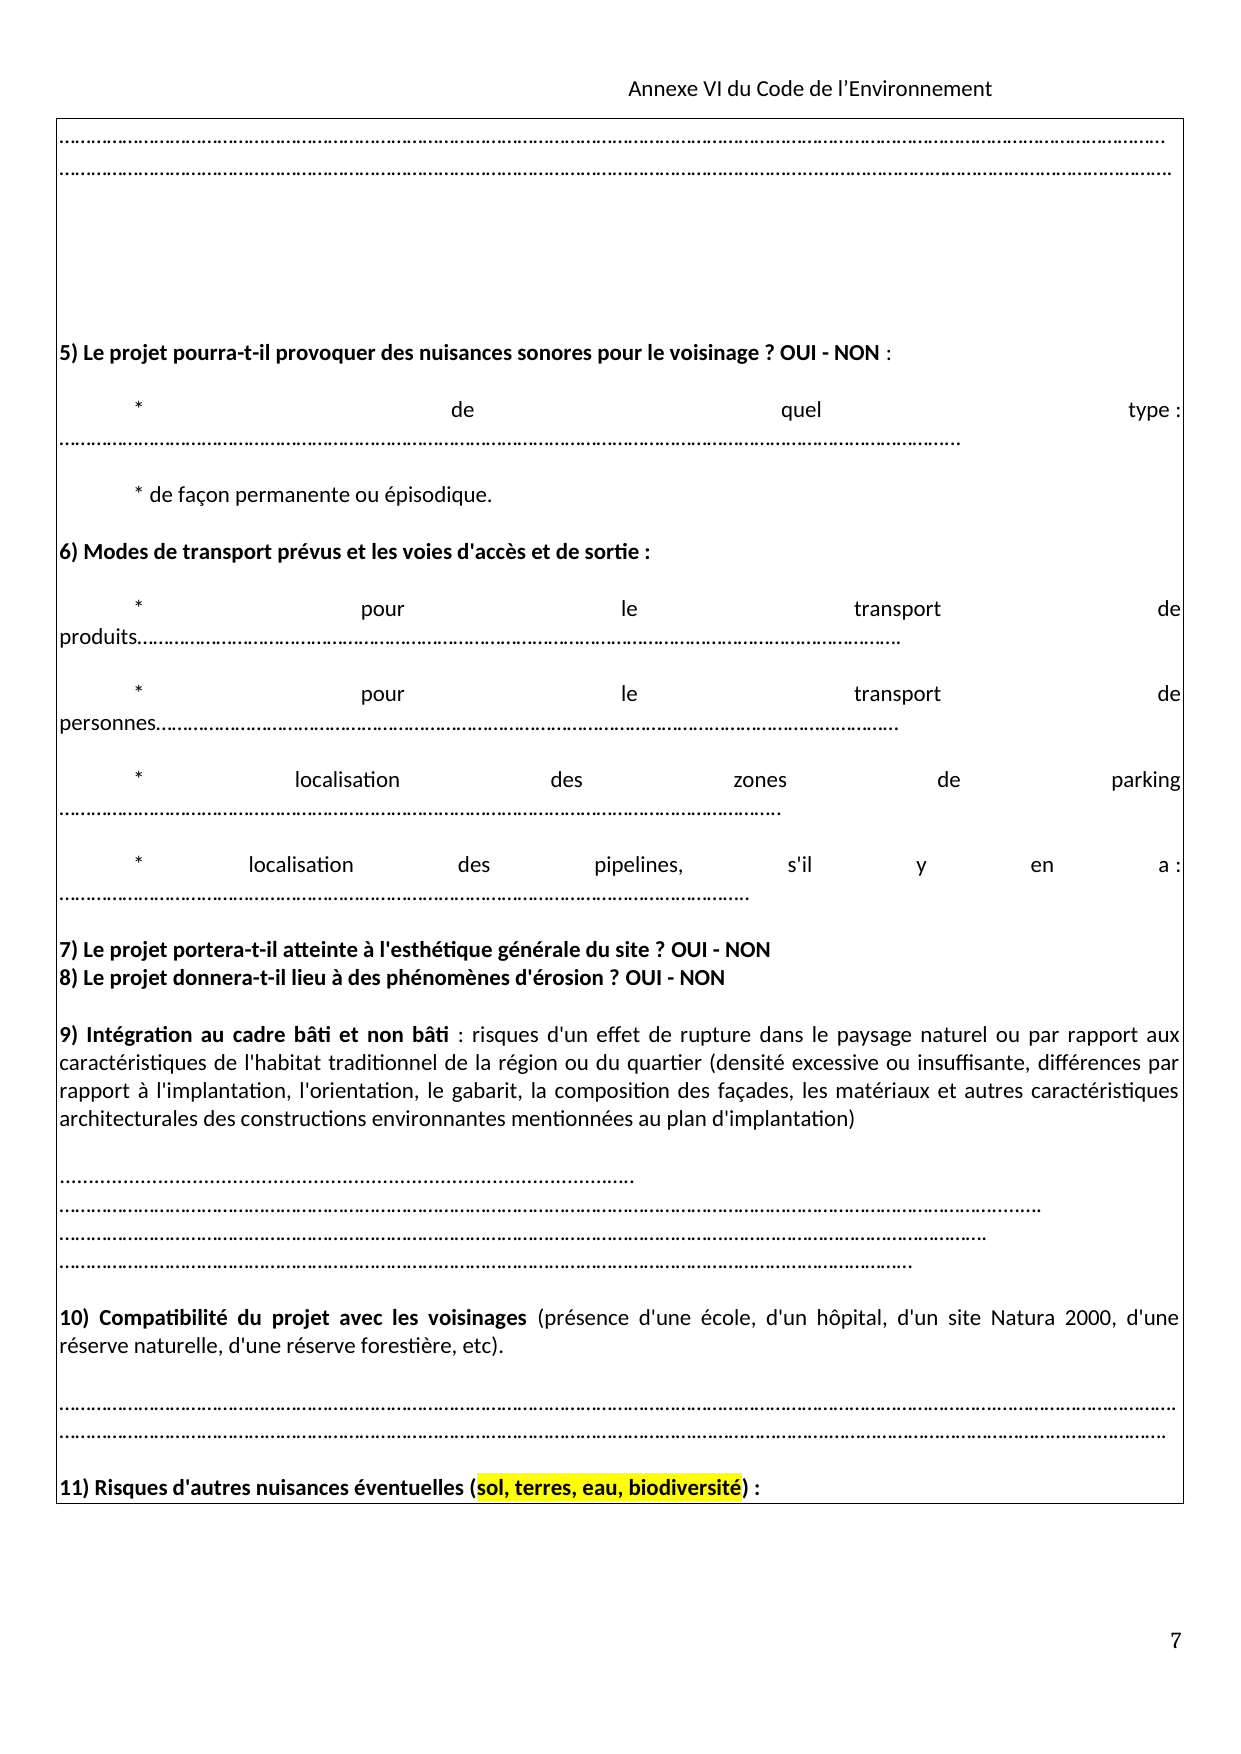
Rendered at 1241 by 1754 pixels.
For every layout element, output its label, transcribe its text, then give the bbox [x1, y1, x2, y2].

text * pour le transport de personnes…………………………………………………………………………………………………………………………… [57, 676, 1183, 736]
text 6) Modes de transport prévus et les voies d'accès et de sortie : [57, 534, 1183, 565]
text * localisation des pipelines, s'il y en a : ………………………………………………………………………………………………………………….. [57, 847, 1183, 906]
text 5) Le projet pourra-t-il provoquer des nuisances sonores pour le voisinage ? OUI - NON : [57, 334, 1183, 366]
text 10) Compatibilité du projet avec les voisinages (présence d'une école, d'un hôpital, d'un site Natura 2000, d'une réserve naturelle, d'une réserve forestière, etc). [57, 1300, 1183, 1359]
text 8) Le projet donnera-t-il lieu à des phénomènes d'érosion ? OUI - NON [59, 963, 1181, 991]
text …………………………………………………………………………………………………………………………………………………………….…………………………….………………………………………………………………………………………………………….…………………….………………………………………………………. [57, 1385, 1183, 1444]
text * pour le transport de produits………………………………………………………………………………………………………………………………. [57, 591, 1183, 650]
text * de quel type : ……………………………………………………………………………………………………………………………………………………... [57, 392, 1183, 451]
text ………………………………………………………………………………………………………………………………………………………………………………………………………………………………………………………………………………………………………………………...…………………………………………………………. [57, 119, 1183, 182]
text 11) Risques d'autres nuisances éventuelles (sol, terres, eau, biodiversité) : [57, 1470, 1183, 1503]
text ...............................................................................................…..…………………………………………………………………………………………………………………………………………………………….....….……………………………………………………………………………………………………………….………………………………………….……………………………………………………………………………………………………………………………………………… [57, 1158, 1183, 1274]
text 7) Le projet portera-t-il atteinte à l'esthétique générale du site ? OUI - NON [57, 932, 1183, 963]
text * de façon permanente ou épisodique. [57, 477, 1183, 508]
text * localisation des zones de parking ……………………………………………………………………………………………………………………….. [57, 762, 1183, 821]
text 9) Intégration au cadre bâti et non bâti : risques d'un effet de rupture dans le paysage naturel ou par rapport aux caractéristiques de l'habitat traditionnel de la région ou du quartier (densité excessive ou insuffisante, différences par rapport à l'implantation, l'orientation, le gabarit, la composition des façades, les matériaux et autres caractéristiques architecturales des constructions environnantes mentionnées au plan d'implantation) [57, 1017, 1183, 1132]
